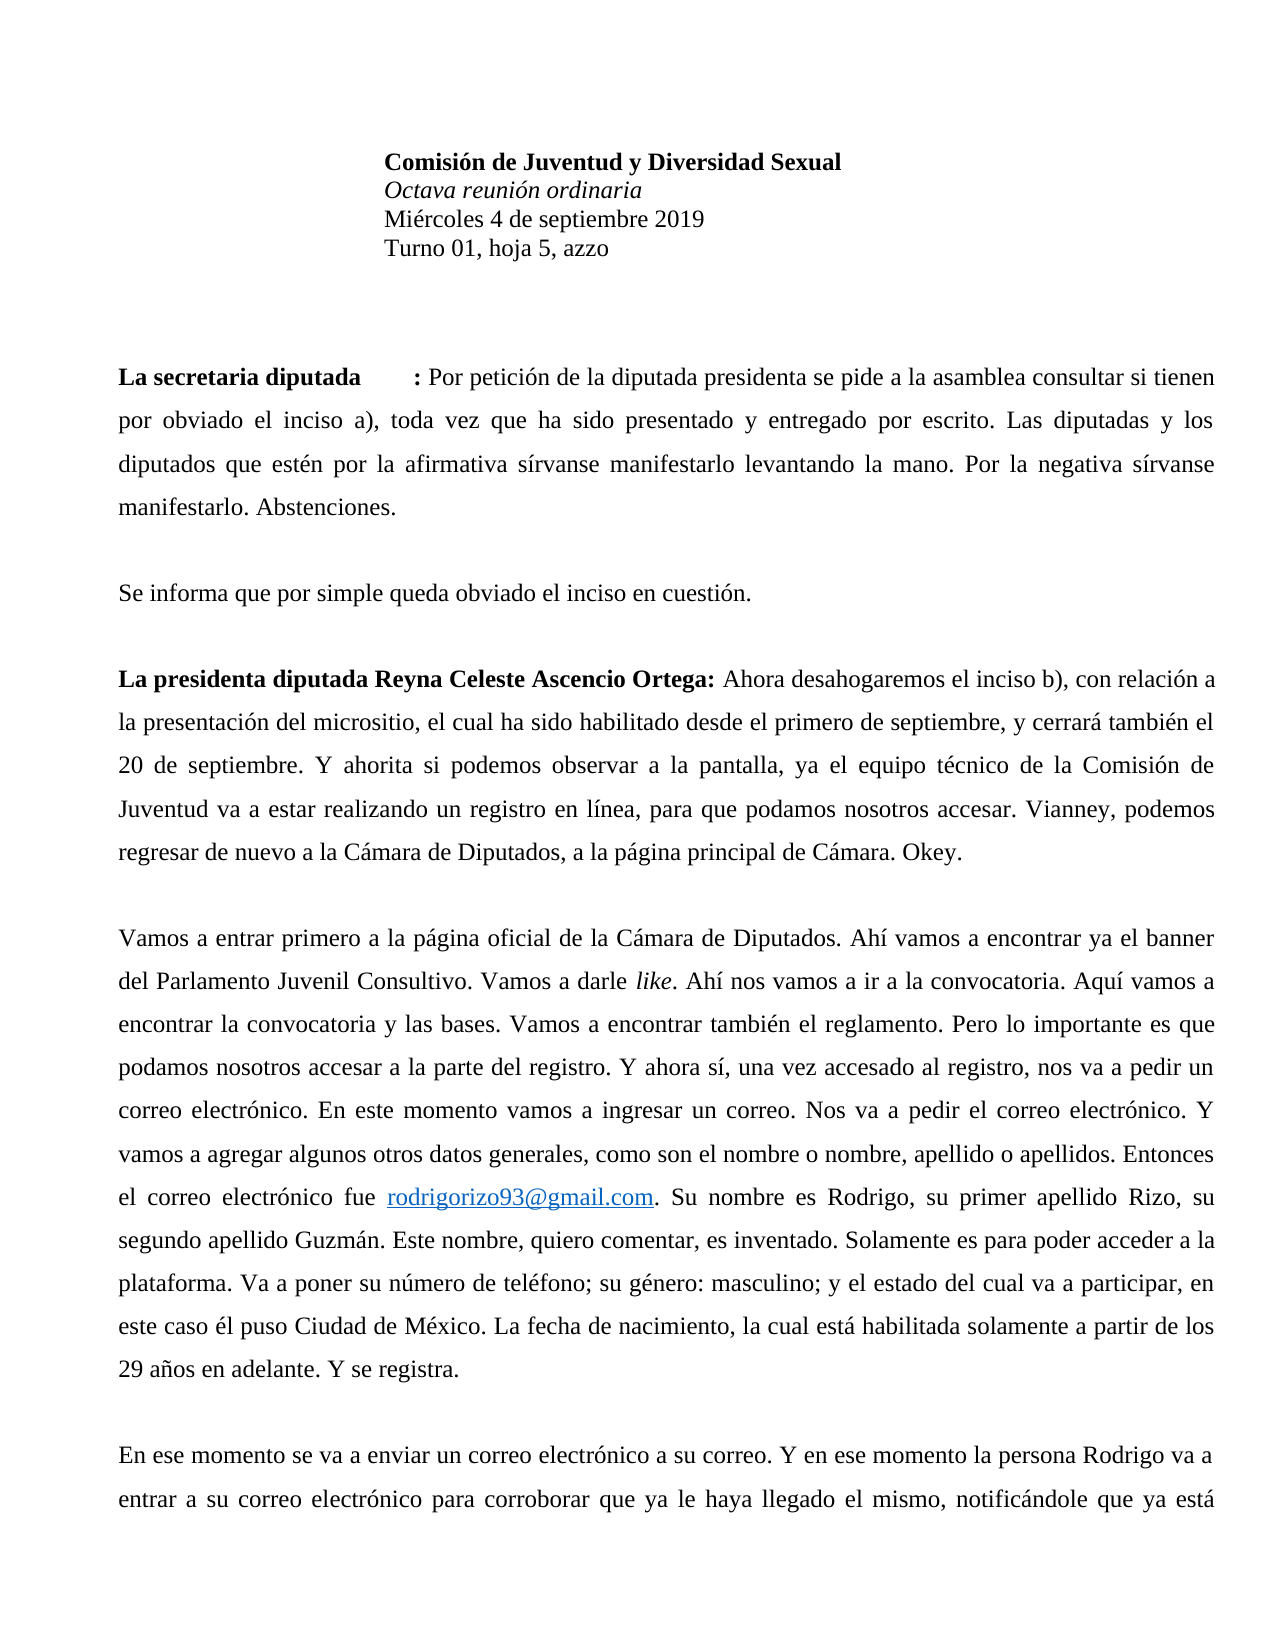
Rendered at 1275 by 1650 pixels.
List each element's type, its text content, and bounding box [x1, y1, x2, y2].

text La presidenta diputada Reyna Celeste Ascencio Ortega: Ahora desahogaremos el inciso b), con relación a la presentación del micrositio, el cual ha sido habilitado desde el primero de septiembre, y cerrará también el 20 de septiembre. Y ahorita si podemos observar a la pantalla, ya el equipo técnico de la Comisión de Juventud va a estar realizando un registro en línea, para que podamos nosotros accesar. Vianney, podemos regresar de nuevo a la Cámara de Diputados, a la página principal de Cámara. Okey. [118, 664, 1216, 866]
text Vamos a entrar primero a la página oficial de la Cámara de Diputados. Ahí vamos a encontrar ya el banner del Parlamento Juvenil Consultivo. Vamos a darle like. Ahí nos vamos a ir a la convocatoria. Aquí vamos a encontrar la convocatoria y las bases. Vamos a encontrar también el reglamento. Pero lo importante es que podamos nosotros accesar a la parte del registro. Y ahora sí, una vez accesado al registro, nos va a pedir un correo electrónico. En este momento vamos a ingresar un correo. Nos va a pedir el correo electrónico. Y vamos a agregar algunos otros datos generales, como son el nombre o nombre, apellido o apellidos. Entonces el correo electrónico fue rodrigorizo93@gmail.com. Su nombre es Rodrigo, su primer apellido Rizo, su segundo apellido Guzmán. Este nombre, quiero comentar, es inventado. Solamente es para poder acceder a la plataforma. Va a poner su número de teléfono; su género: masculino; y el estado del cual va a participar, en este caso él puso Ciudad de México. La fecha de nacimiento, la cual está habilitada solamente a partir de los 29 años en adelante. Y se registra. [118, 923, 1216, 1383]
text La secretaria diputada : Por petición de la diputada presidenta se pide a la asamblea consultar si tienen por obviado el inciso a), toda vez que ha sido presentado y entregado por escrito. Las diputadas y los diputados que estén por la afirmativa sírvanse manifestarlo levantando la mano. Por la negativa sírvanse manifestarlo. Abstenciones. [118, 362, 1216, 521]
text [118, 1441, 1216, 1512]
text Se informa que por simple queda obviado el inciso en cuestión. [118, 578, 1216, 607]
